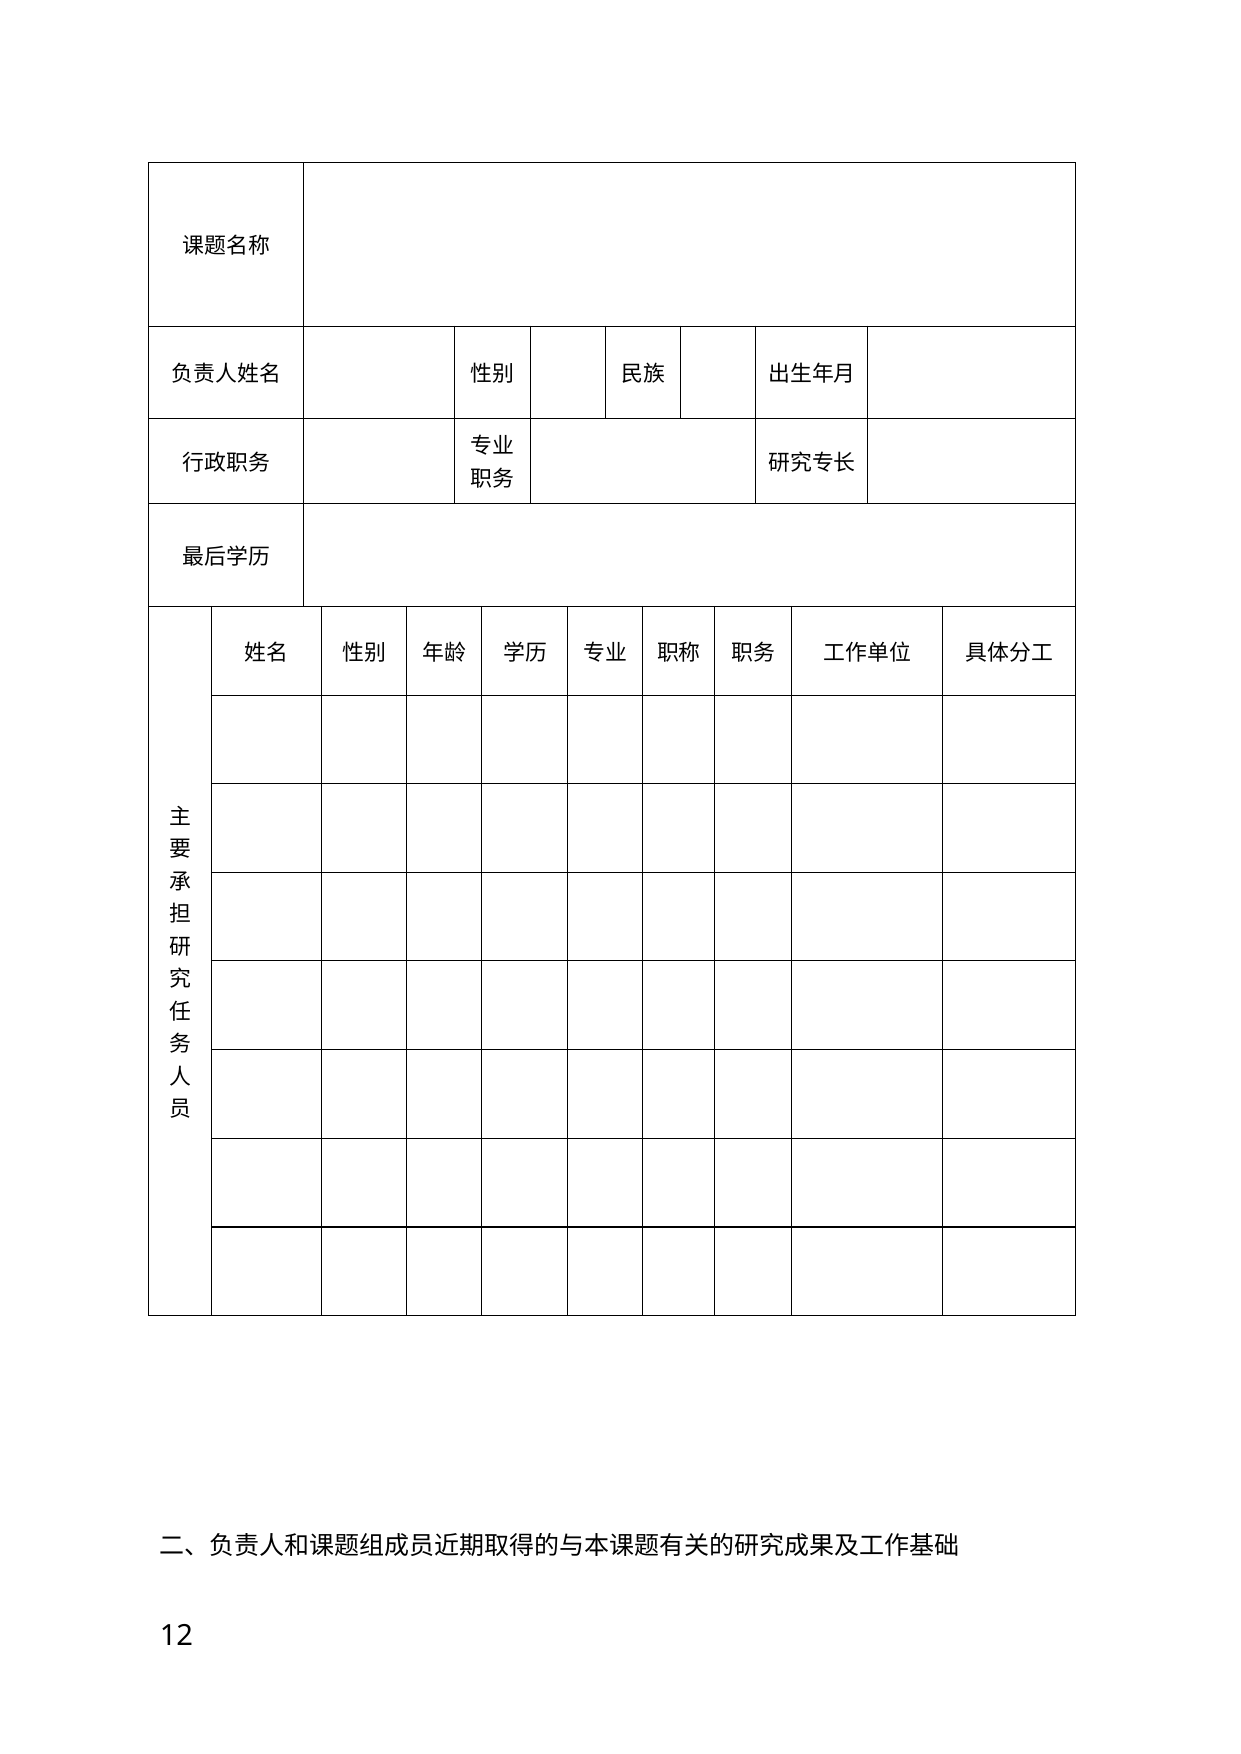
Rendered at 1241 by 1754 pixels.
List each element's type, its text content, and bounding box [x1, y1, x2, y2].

table_cell 职务 [715, 607, 791, 694]
table_cell [643, 1228, 714, 1315]
table_cell [792, 1228, 942, 1315]
text 二、负责人和课题组成员近期取得的与本课题有关的研究成果及工作基础 [159, 1511, 1081, 1576]
table_cell [943, 873, 1075, 960]
table_cell [681, 327, 755, 418]
table_cell 职称 [643, 607, 714, 694]
table_cell [643, 1139, 714, 1226]
table_cell [643, 1050, 714, 1138]
table_cell [943, 784, 1075, 872]
table_cell 姓名 [212, 607, 321, 694]
table_cell [792, 784, 942, 872]
table_cell 民族 [606, 327, 680, 418]
table_cell [407, 873, 481, 960]
table_cell [304, 504, 1075, 606]
table_cell [943, 1139, 1075, 1226]
table_cell 性别 [455, 327, 530, 418]
table_cell [715, 1228, 791, 1315]
table_cell [568, 1050, 642, 1138]
table_cell [212, 1050, 321, 1138]
table_cell 学历 [482, 607, 567, 694]
table_cell [212, 696, 321, 783]
table_cell [322, 1139, 406, 1226]
table_cell [715, 873, 791, 960]
table_cell [407, 784, 481, 872]
table_cell [482, 1050, 567, 1138]
table_cell 性别 [322, 607, 406, 694]
table_cell [407, 696, 481, 783]
table_cell [568, 1228, 642, 1315]
table_cell [643, 961, 714, 1049]
table_cell [792, 961, 942, 1049]
table_cell [568, 784, 642, 872]
table_cell [531, 419, 755, 502]
table_cell 主 要 承 担 研 究 任 务 人 员 [149, 607, 211, 1315]
table_cell [322, 784, 406, 872]
table_cell [304, 419, 454, 502]
table_cell 研究专长 [756, 419, 867, 502]
table_cell [715, 1050, 791, 1138]
table_cell [943, 1228, 1075, 1315]
table_cell [212, 1139, 321, 1226]
table_cell [482, 784, 567, 872]
table_cell 行政职务 [149, 419, 303, 502]
table_cell [568, 1139, 642, 1226]
table_cell 出生年月 [756, 327, 867, 418]
table_cell [212, 1228, 321, 1315]
table_cell [212, 961, 321, 1049]
table_cell [943, 696, 1075, 783]
table_header 课题名称 [149, 163, 303, 326]
table_cell [715, 784, 791, 872]
table_cell 工作单位 [792, 607, 942, 694]
table_cell 专业职务 [455, 419, 530, 502]
table_cell 专业 [568, 607, 642, 694]
table_cell [407, 961, 481, 1049]
table_cell [568, 696, 642, 783]
table_cell [322, 1050, 406, 1138]
table_cell [868, 419, 1075, 502]
table_cell [322, 1228, 406, 1315]
table_cell [792, 873, 942, 960]
table_cell [568, 873, 642, 960]
table_cell [322, 961, 406, 1049]
table_cell [482, 1228, 567, 1315]
table_cell [322, 873, 406, 960]
table_cell [482, 696, 567, 783]
table_cell [407, 1228, 481, 1315]
table_cell [643, 873, 714, 960]
table_cell [482, 961, 567, 1049]
table_cell [943, 961, 1075, 1049]
table_cell [792, 1050, 942, 1138]
table_cell [943, 1050, 1075, 1138]
table_cell [531, 327, 605, 418]
table_cell [407, 1139, 481, 1226]
table_cell [407, 1050, 481, 1138]
table_cell [482, 1139, 567, 1226]
table_cell [212, 873, 321, 960]
table_cell [715, 961, 791, 1049]
table_header [304, 163, 1075, 326]
table_cell [868, 327, 1075, 418]
table_cell [568, 961, 642, 1049]
table_cell [482, 873, 567, 960]
table_cell [792, 696, 942, 783]
table_cell 年龄 [407, 607, 481, 694]
table_cell 最后学历 [149, 504, 303, 606]
table_cell [322, 696, 406, 783]
table_cell [792, 1139, 942, 1226]
table_cell [643, 784, 714, 872]
table_cell [304, 327, 454, 418]
table_cell [643, 696, 714, 783]
table_cell 负责人姓名 [149, 327, 303, 418]
table_cell [715, 1139, 791, 1226]
table_cell [212, 784, 321, 872]
table_cell 具体分工 [943, 607, 1075, 694]
table_cell [715, 696, 791, 783]
